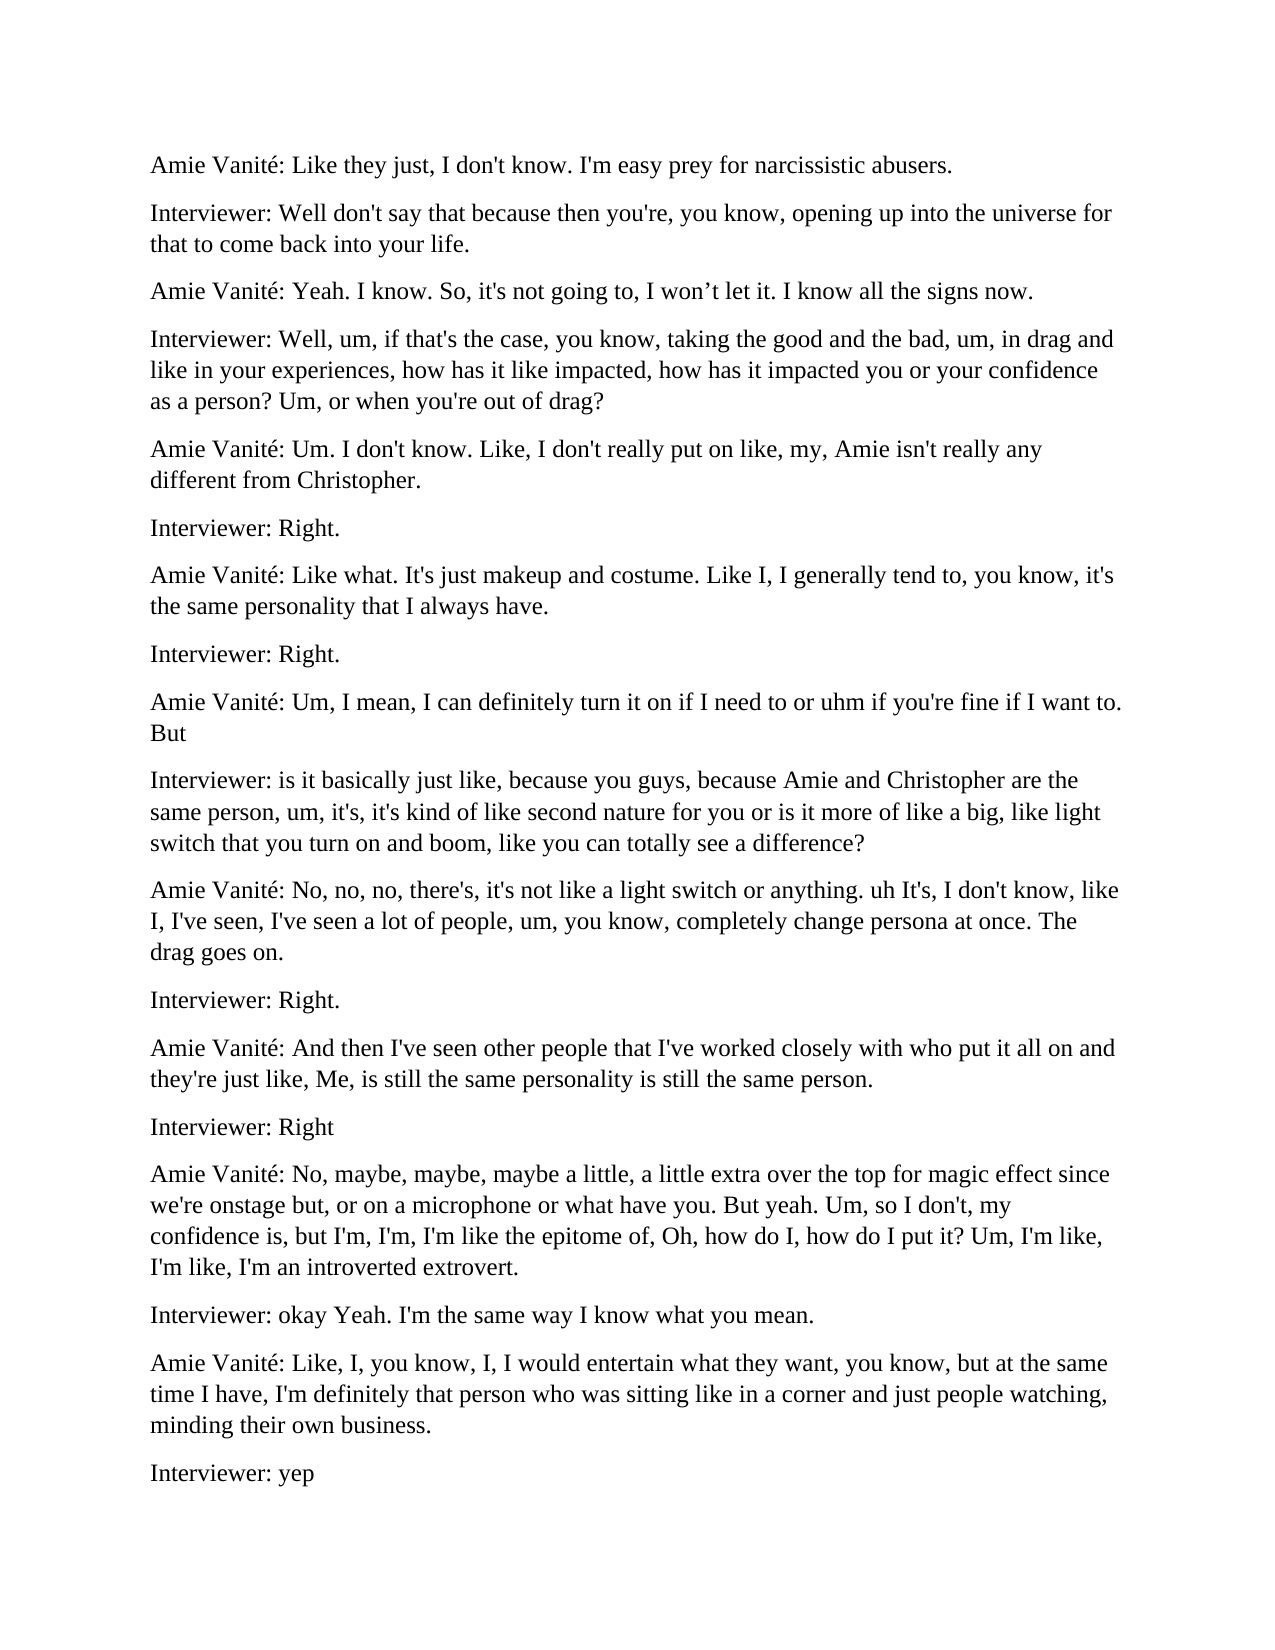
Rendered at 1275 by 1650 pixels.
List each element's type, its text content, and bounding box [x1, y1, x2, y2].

text Amie Vanité: Like they just, I don't know. I'm easy prey for narcissistic abusers. [150, 150, 1125, 179]
text Interviewer: Right [150, 1112, 1125, 1140]
text Interviewer: Right. [150, 985, 1125, 1014]
text Interviewer: Right. [150, 639, 1125, 668]
text Interviewer: Well don't say that because then you're, you know, opening up into the universe for that to come back into your life. [150, 198, 1125, 257]
text Amie Vanité: Like what. It's just makeup and costume. Like I, I generally tend to, you know, it's the same personality that I always have. [150, 560, 1125, 620]
text Interviewer: Well, um, if that's the case, you know, taking the good and the bad, um, in drag and like in your experiences, how has it like impacted, how has it impacted you or your confidence as a person? Um, or when you're out of drag? [150, 324, 1125, 415]
text Interviewer: yep [150, 1458, 1125, 1486]
text Interviewer: is it basically just like, because you guys, because Amie and Christopher are the same person, um, it's, it's kind of like second nature for you or is it more of like a big, like light switch that you turn on and boom, like you can totally see a difference? [150, 766, 1125, 856]
text Amie Vanité: And then I've seen other people that I've worked closely with who put it all on and they're just like, Me, is still the same personality is still the same person. [150, 1033, 1125, 1093]
text Interviewer: Right. [150, 513, 1125, 541]
text Amie Vanité: Um, I mean, I can definitely turn it on if I need to or uhm if you're fine if I want to. But [150, 687, 1125, 747]
text Amie Vanité: Yeah. I know. So, it's not going to, I won’t let it. I know all the signs now. [150, 276, 1125, 305]
text Amie Vanité: Um. I don't know. Like, I don't really put on like, my, Amie isn't really any different from Christopher. [150, 434, 1125, 494]
text Amie Vanité: No, maybe, maybe, maybe a little, a little extra over the top for magic effect since we're onstage but, or on a microphone or what have you. But yeah. Um, so I don't, my confidence is, but I'm, I'm, I'm like the epitome of, Oh, how do I, how do I put it? Um, I'm like, I'm like, I'm an introverted extrovert. [150, 1159, 1125, 1281]
text Amie Vanité: Like, I, you know, I, I would entertain what they want, you know, but at the same time I have, I'm definitely that person who was sitting like in a corner and just people watching, minding their own business. [150, 1348, 1125, 1439]
text Amie Vanité: No, no, no, there's, it's not like a light switch or anything. uh It's, I don't know, like I, I've seen, I've seen a lot of people, um, you know, completely change persona at once. The drag goes on. [150, 875, 1125, 966]
text Interviewer: okay Yeah. I'm the same way I know what you mean. [150, 1300, 1125, 1329]
